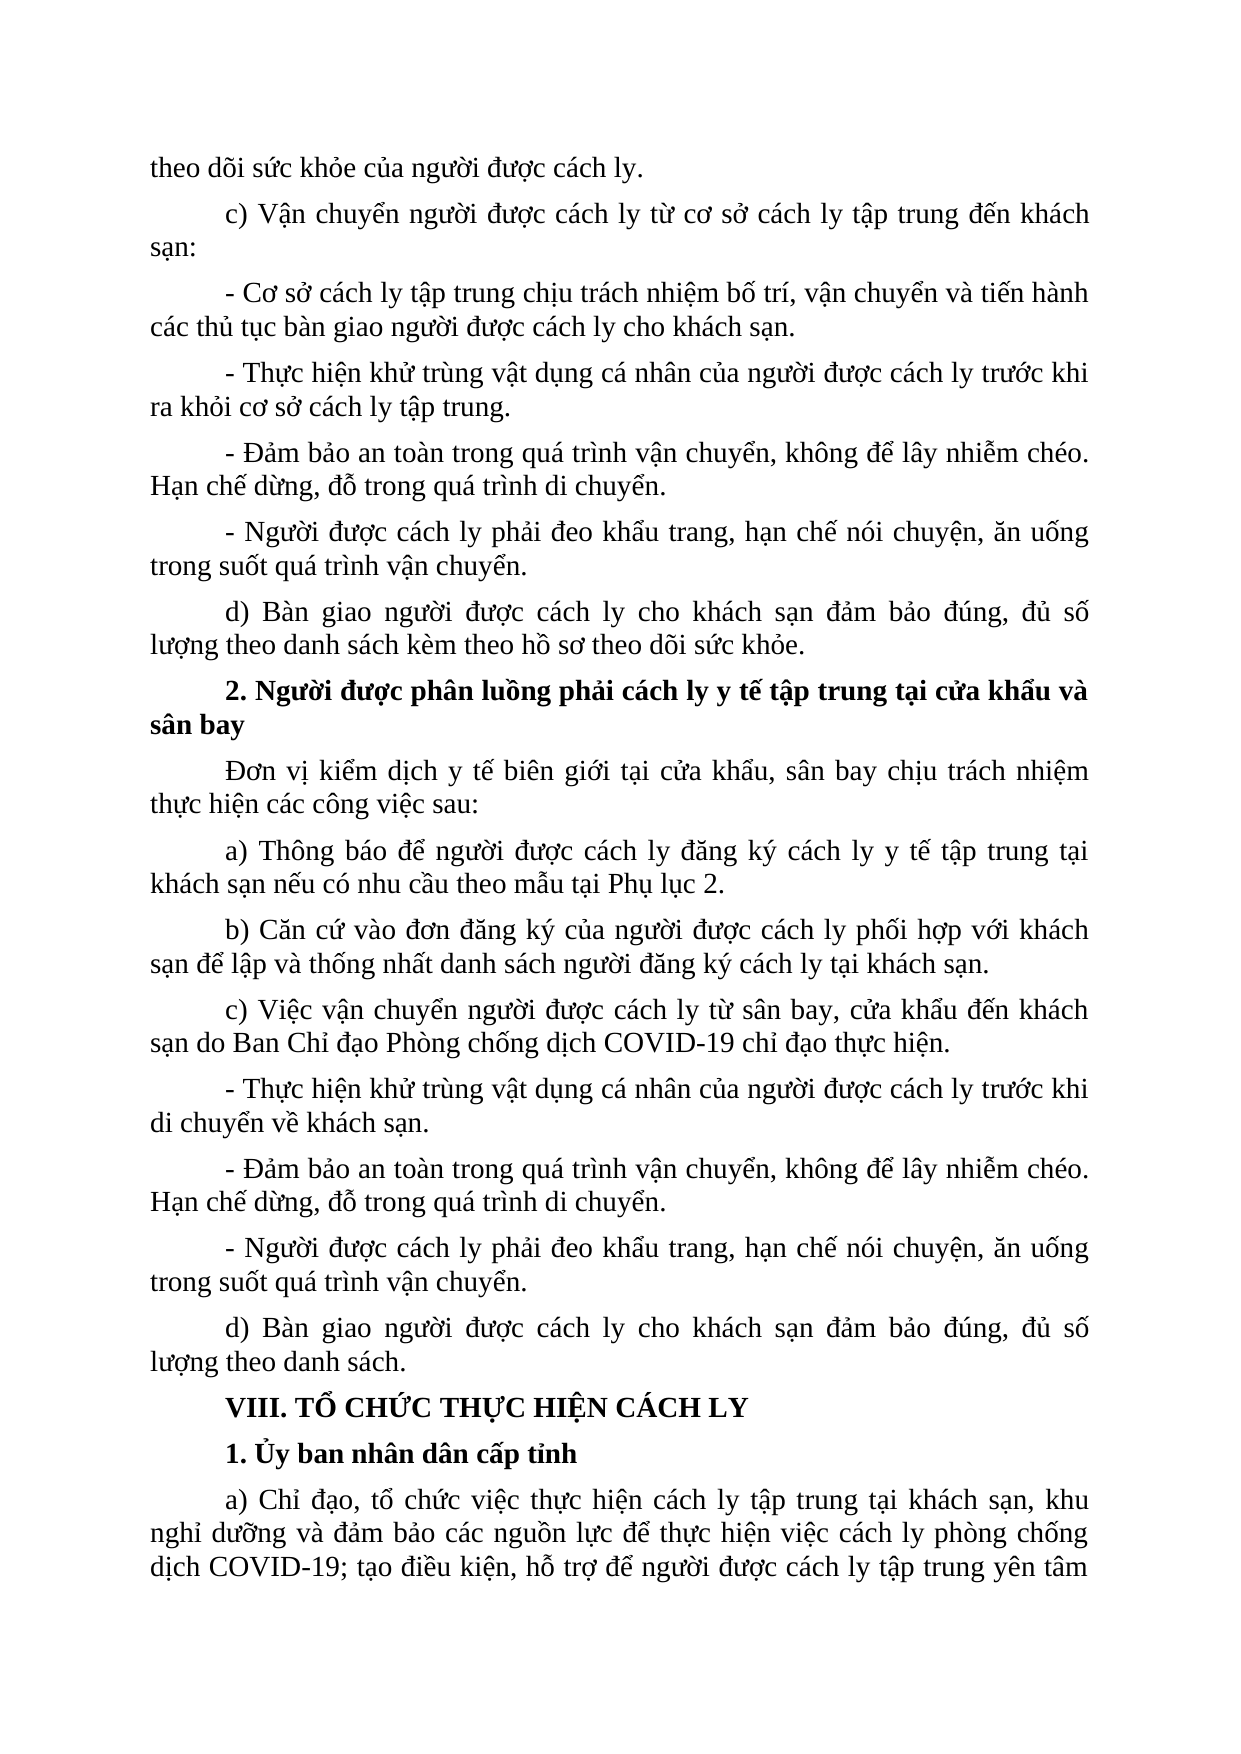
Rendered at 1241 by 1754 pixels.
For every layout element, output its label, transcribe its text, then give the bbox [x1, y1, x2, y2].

text a) Thông báo để người được cách ly đăng ký cách ly y tế tập trung tại khách sạn nếu có nhu cầu theo mẫu tại Phụ lục 2. [150, 833, 1090, 900]
text - Người được cách ly phải đeo khẩu trang, hạn chế nói chuyện, ăn uống trong suốt quá trình vận chuyển. [150, 514, 1090, 581]
text - Đảm bảo an toàn trong quá trình vận chuyển, không để lây nhiễm chéo. Hạn chế dừng, đỗ trong quá trình di chuyển. [150, 435, 1090, 502]
subtitle 2. Người được phân luồng phải cách ly y tế tập trung tại cửa khẩu và sân bay [150, 673, 1090, 741]
text c) Vận chuyển người được cách ly từ cơ sở cách ly tập trung đến khách sạn: [150, 196, 1090, 263]
text - Thực hiện khử trùng vật dụng cá nhân của người được cách ly trước khi ra khỏi cơ sở cách ly tập trung. [150, 355, 1090, 422]
text - Đảm bảo an toàn trong quá trình vận chuyển, không để lây nhiễm chéo. Hạn chế dừng, đỗ trong quá trình di chuyển. [150, 1151, 1090, 1218]
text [150, 1482, 1090, 1582]
text - Cơ sở cách ly tập trung chịu trách nhiệm bố trí, vận chuyển và tiến hành các thủ tục bàn giao người được cách ly cho khách sạn. [150, 276, 1090, 343]
subtitle 1. Ủy ban nhân dân cấp tỉnh [150, 1436, 1090, 1469]
text c) Việc vận chuyển người được cách ly từ sân bay, cửa khẩu đến khách sạn do Ban Chỉ đạo Phòng chống dịch COVID-19 chỉ đạo thực hiện. [150, 992, 1090, 1059]
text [150, 150, 1090, 183]
text b) Căn cứ vào đơn đăng ký của người được cách ly phối hợp với khách sạn để lập và thống nhất danh sách người đăng ký cách ly tại khách sạn. [150, 912, 1090, 979]
text - Người được cách ly phải đeo khẩu trang, hạn chế nói chuyện, ăn uống trong suốt quá trình vận chuyển. [150, 1231, 1090, 1298]
text - Thực hiện khử trùng vật dụng cá nhân của người được cách ly trước khi di chuyển về khách sạn. [150, 1071, 1090, 1138]
text d) Bàn giao người được cách ly cho khách sạn đảm bảo đúng, đủ số lượng theo danh sách kèm theo hồ sơ theo dõi sức khỏe. [150, 594, 1090, 661]
text Đơn vị kiểm dịch y tế biên giới tại cửa khẩu, sân bay chịu trách nhiệm thực hiện các công việc sau: [150, 753, 1090, 820]
text VIII. TỔ CHỨC THỰC HIỆN CÁCH LY [150, 1390, 1090, 1423]
text d) Bàn giao người được cách ly cho khách sạn đảm bảo đúng, đủ số lượng theo danh sách. [150, 1310, 1090, 1377]
